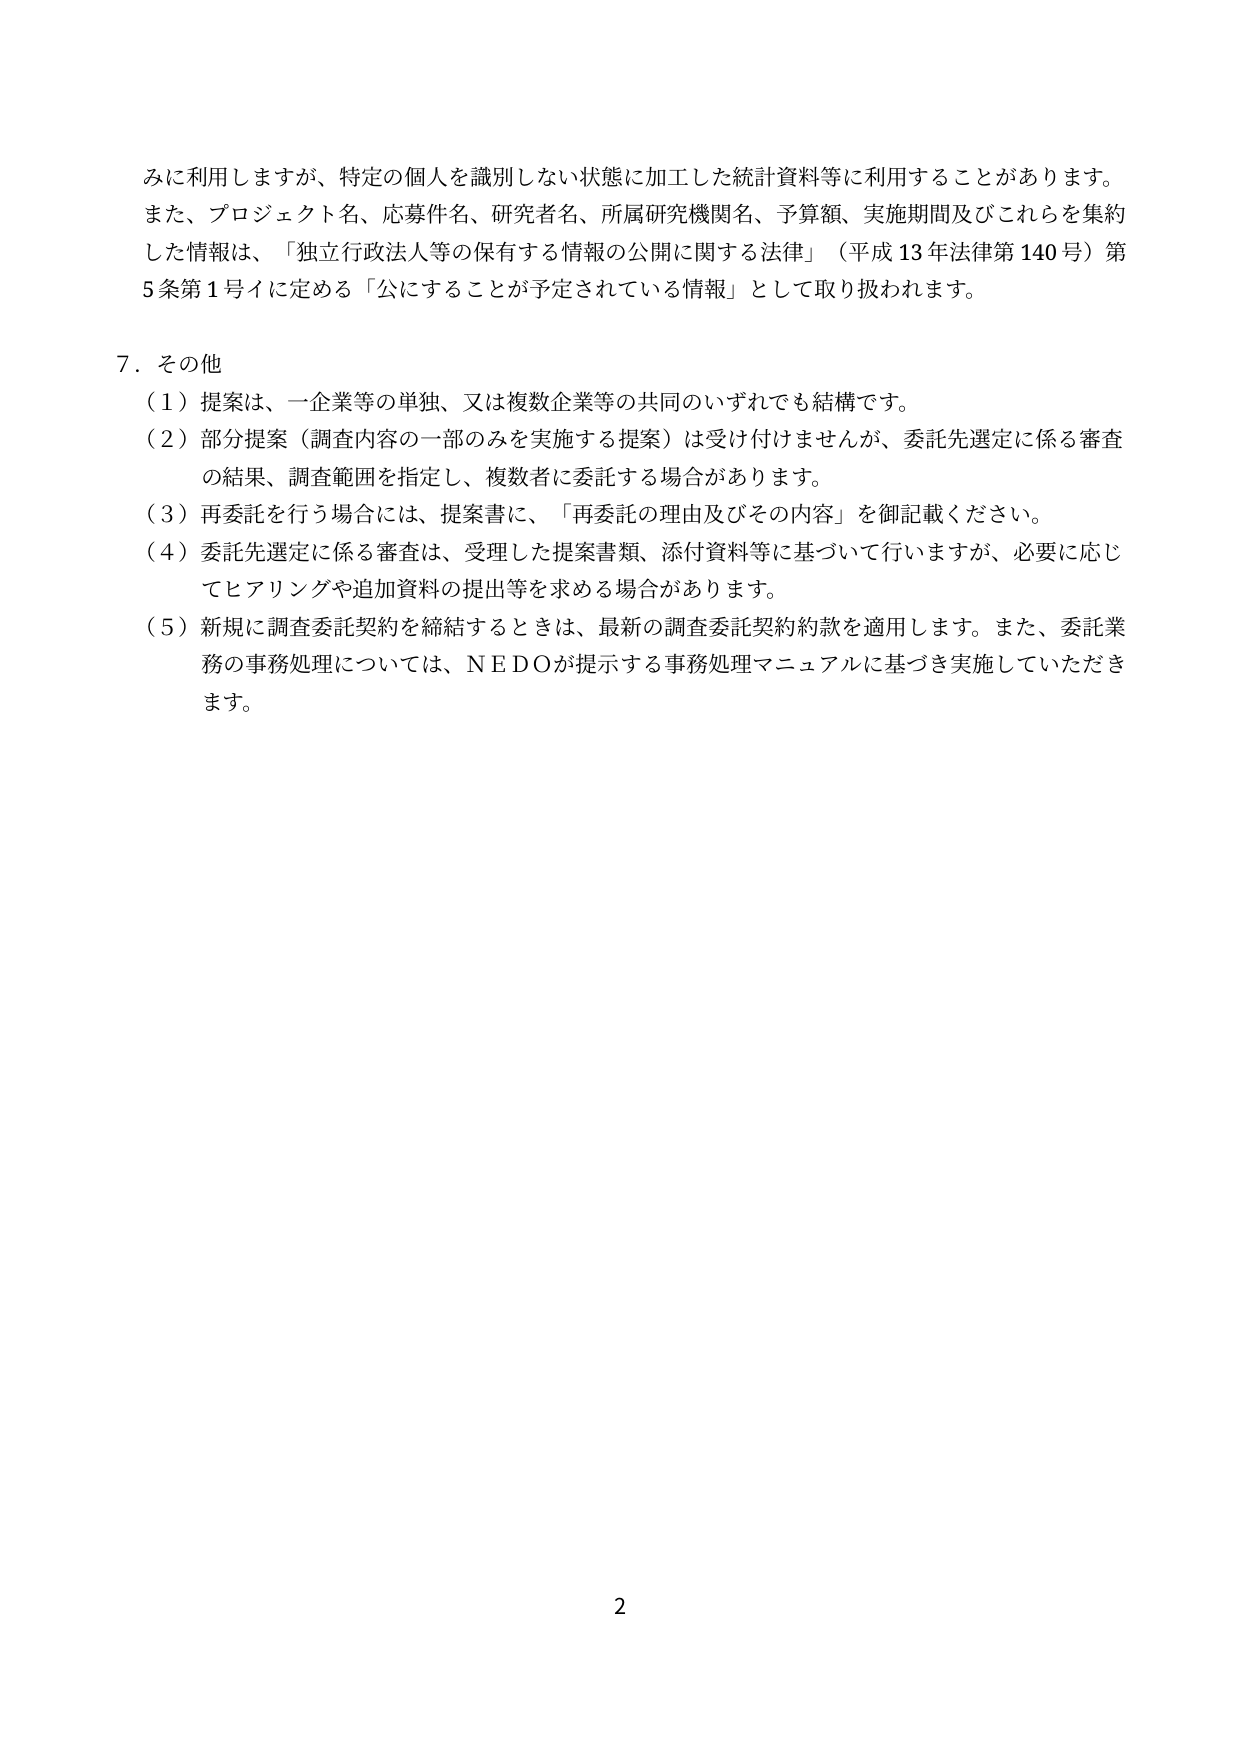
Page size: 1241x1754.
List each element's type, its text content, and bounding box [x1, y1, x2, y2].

text （１）提案は、一企業等の単独、又は複数企業等の共同のいずれでも結構です。 [134, 382, 1128, 419]
text （３）再委託を行う場合には、提案書に、「再委託の理由及びその内容」を御記載ください。 [134, 494, 1128, 532]
text （４）委託先選定に係る審査は、受理した提案書類、添付資料等に基づいて行いますが、必要に応じてヒアリングや追加資料の提出等を求める場合があります。 [134, 532, 1128, 607]
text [142, 157, 1128, 307]
text （５）新規に調査委託契約を締結するときは、最新の調査委託契約約款を適用します。また、委託業務の事務処理については、ＮＥＤＯが提示する事務処理マニュアルに基づき実施していただきます。 [134, 607, 1128, 719]
text ７．その他 [112, 344, 1128, 382]
text （２）部分提案（調査内容の一部のみを実施する提案）は受け付けませんが、委託先選定に係る審査の結果、調査範囲を指定し、複数者に委託する場合があります。 [134, 419, 1128, 494]
